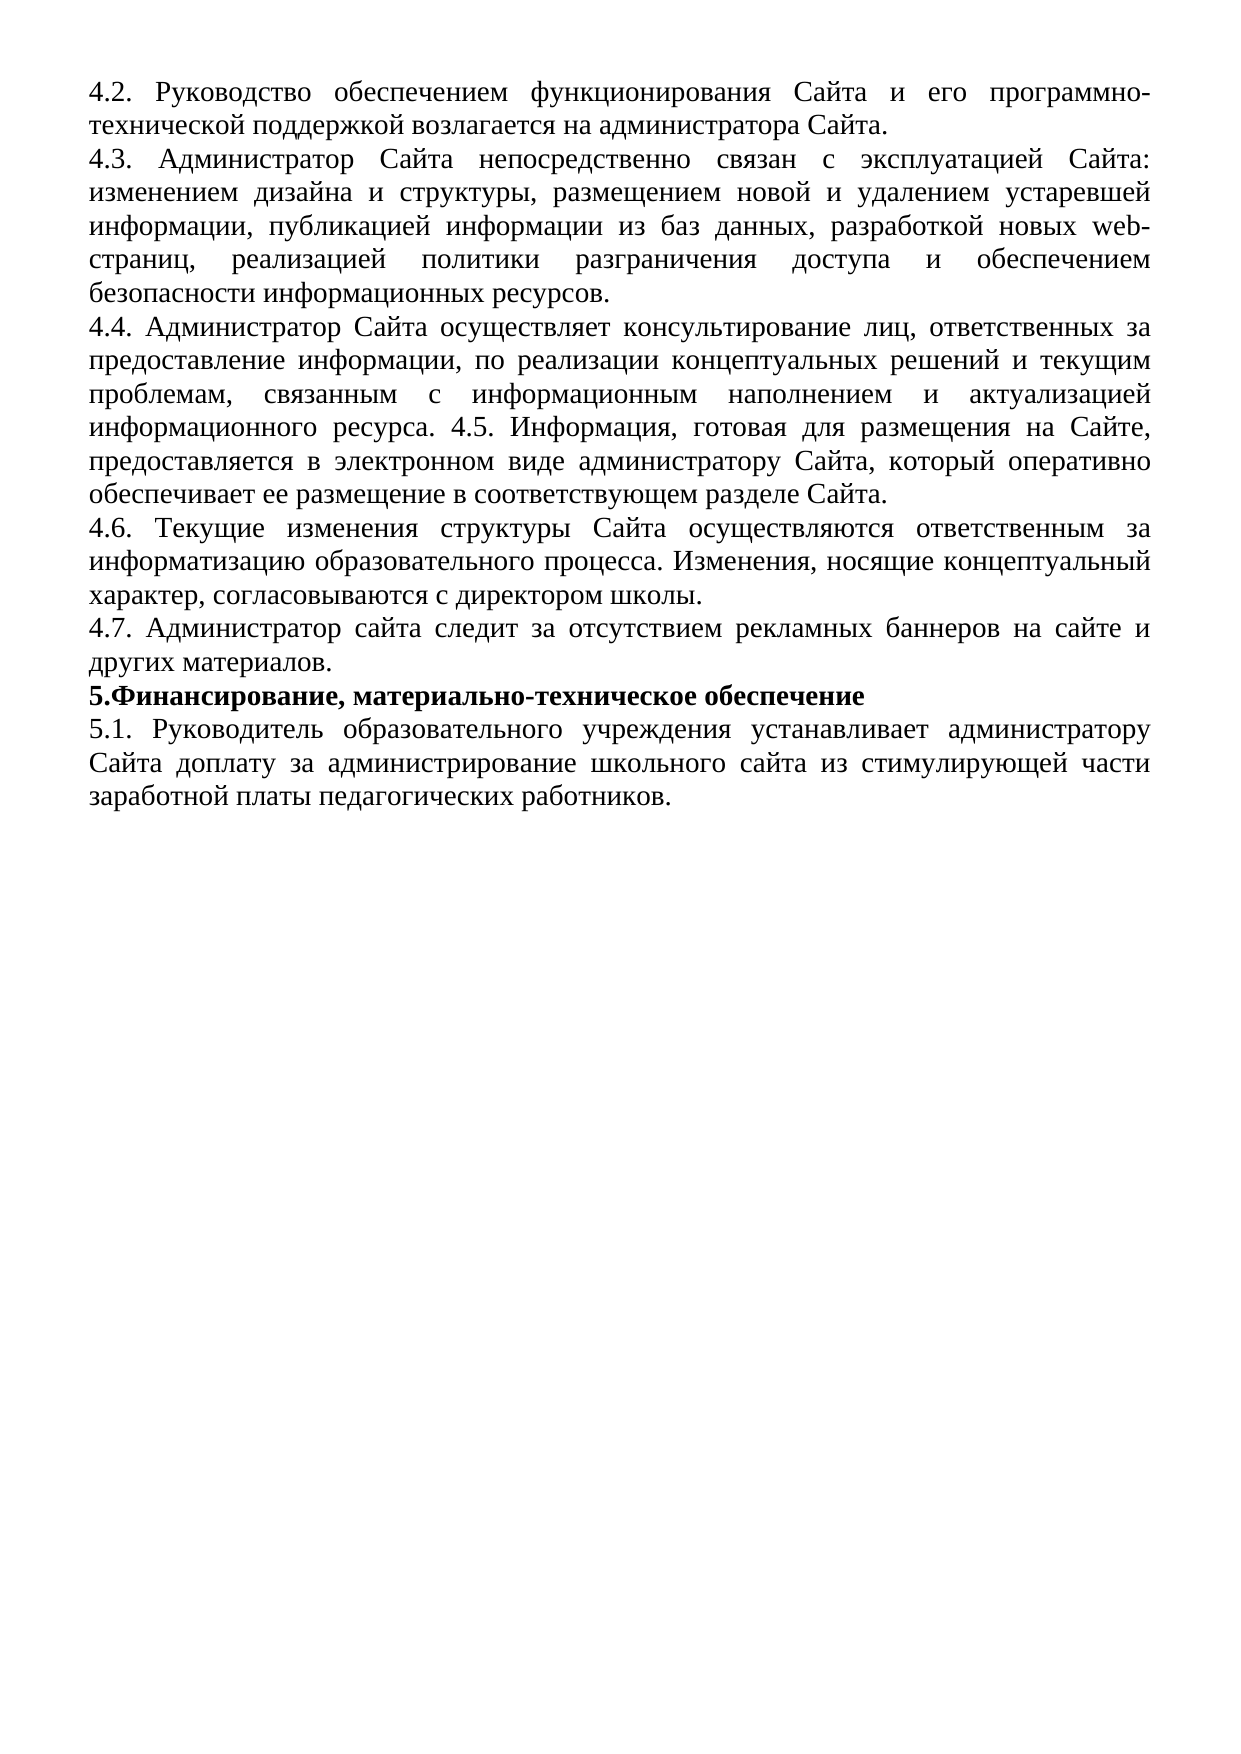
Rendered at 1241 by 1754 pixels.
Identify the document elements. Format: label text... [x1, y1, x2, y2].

text 4.3. Администратор Сайта непосредственно связан с эксплуатацией Сайта: изменением дизайна и структуры, размещением новой и удалением устаревшей информации, публикацией информации из баз данных, разработкой новых web- страниц, реализацией политики разграничения доступа и обеспечением безопасности информационных ресурсов. [89, 141, 1152, 309]
text 4.4. Администратор Сайта осуществляет консультирование лиц, ответственных за предоставление информации, по реализации концептуальных решений и текущим проблемам, связанным с информационным наполнением и актуализацией информационного ресурса. 4.5. Информация, готовая для размещения на Сайте, предоставляется в электронном виде администратору Сайта, который оперативно обеспечивает ее размещение в соответствующем разделе Сайта. [89, 309, 1152, 510]
text 5.Финансирование, материально-техническое обеспечение [89, 678, 1152, 711]
text 4.2. Руководство обеспечением функционирования Сайта и его программно- технической поддержкой возлагается на администратора Сайта. [89, 74, 1152, 141]
text 5.1. Руководитель образовательного учреждения устанавливает администратору Сайта доплату за администрирование школьного сайта из стимулирующей части заработной платы педагогических работников. [89, 711, 1152, 812]
text 4.7. Администратор сайта следит за отсутствием рекламных баннеров на сайте и других материалов. [89, 611, 1152, 678]
text 4.6. Текущие изменения структуры Сайта осуществляются ответственным за информатизацию образовательного процесса. Изменения, носящие концептуальный характер, согласовываются с директором школы. [89, 510, 1152, 611]
